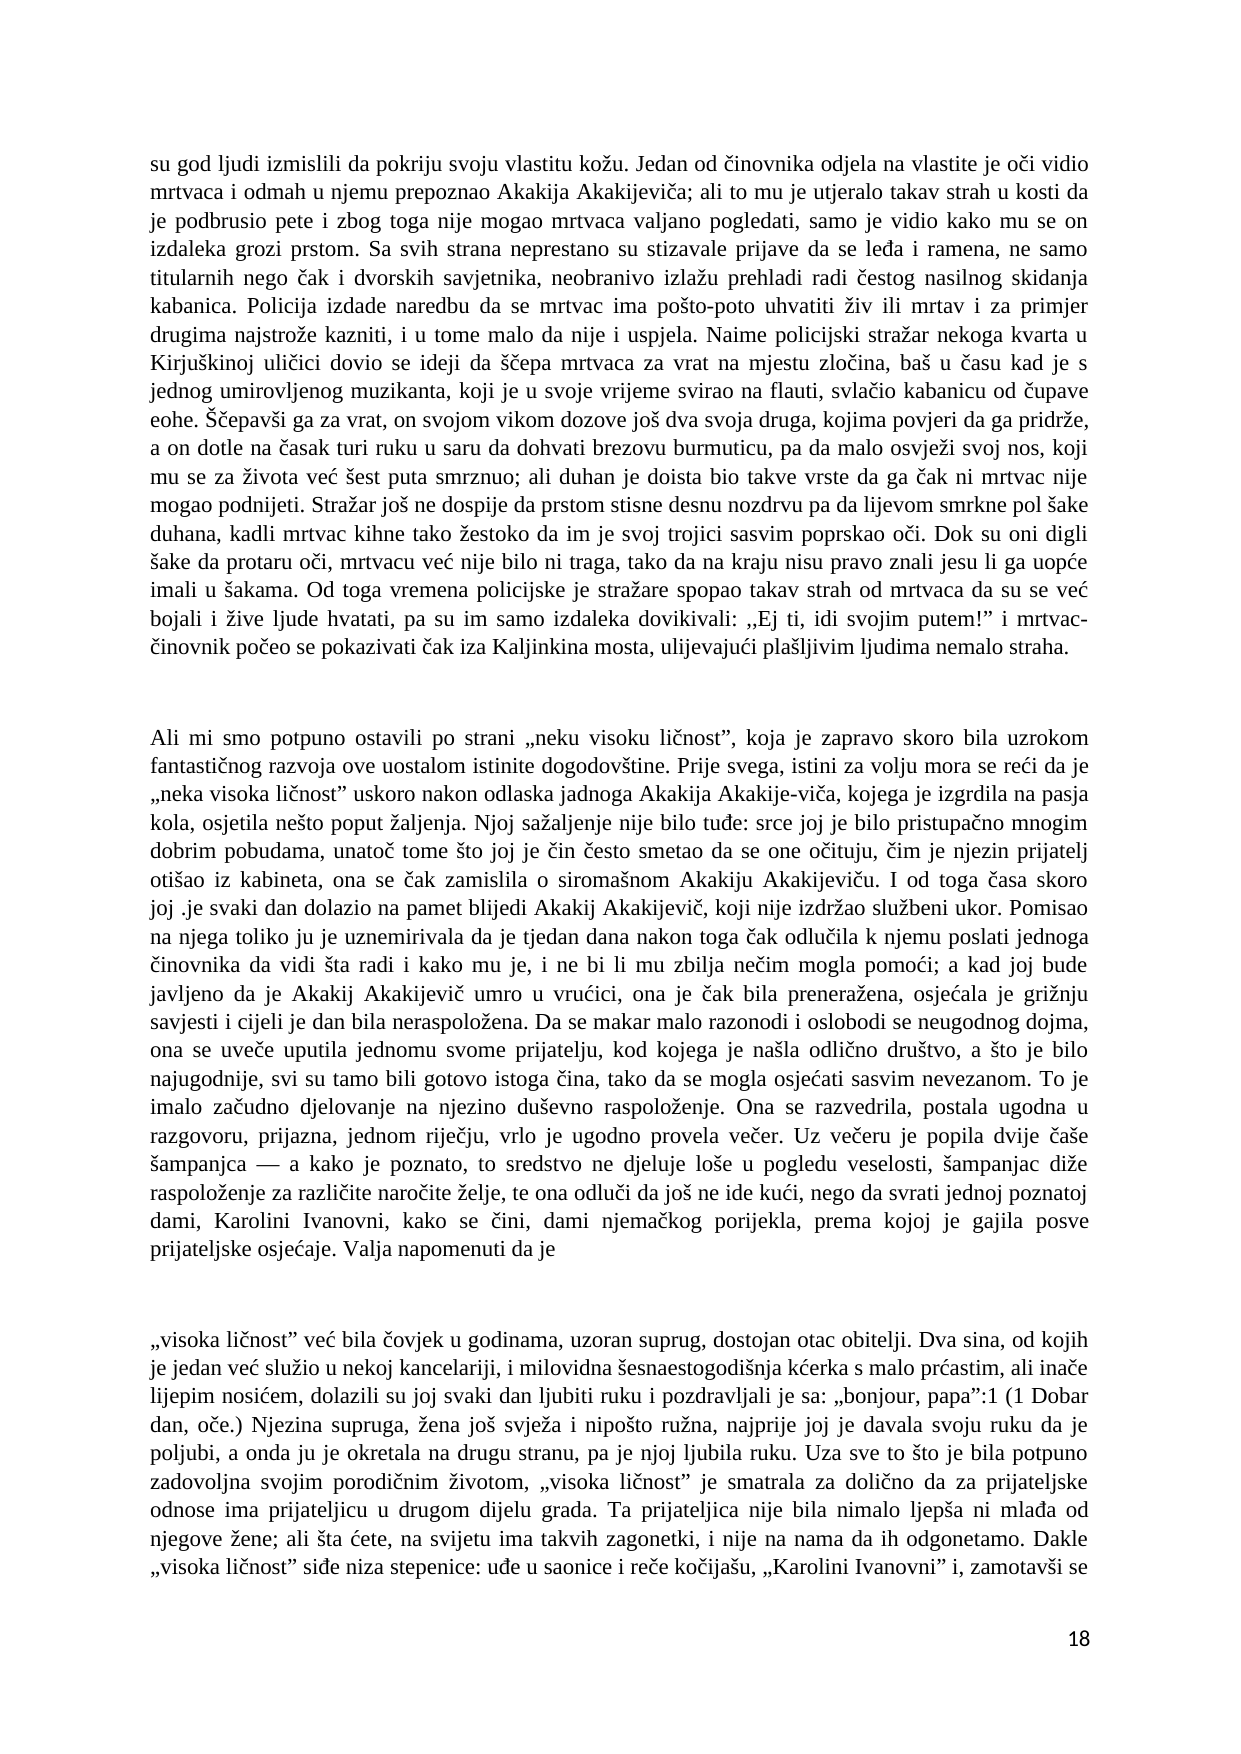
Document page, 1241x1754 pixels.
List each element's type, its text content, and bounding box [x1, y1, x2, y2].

text Ali mi smo potpuno ostavili po strani „neku visoku ličnost”, koja je zapravo skoro bila uzrokom fantastičnog razvoja ove uostalom istinite dogodovštine. Prije svega, istini za volju mora se reći da je „neka visoka ličnost” uskoro nakon odlaska jadnoga Akakija Akakije-viča, kojega je izgrdila na pasja kola, osjetila nešto poput žaljenja. Njoj sažaljenje nije bilo tuđe: srce joj je bilo pristupačno mnogim dobrim pobudama, unatoč tome što joj je čin često smetao da se one očituju, čim je njezin prijatelj otišao iz kabineta, ona se čak zamislila o siromašnom Akakiju Akakijeviču. I od toga časa skoro joj .je svaki dan dolazio na pamet blijedi Akakij Akakijevič, koji nije izdržao službeni ukor. Pomisao na njega toliko ju je uznemirivala da je tjedan dana nakon toga čak odlučila k njemu poslati jednoga činovnika da vidi šta radi i kako mu je, i ne bi li mu zbilja nečim mogla pomoći; a kad joj bude javljeno da je Akakij Akakijevič umro u vrućici, ona je čak bila preneražena, osjećala je grižnju savjesti i cijeli je dan bila neraspoložena. Da se makar malo razonodi i oslobodi se neugodnog dojma, ona se uveče uputila jednomu svome prijatelju, kod kojega je našla odlično društvo, a što je bilo najugodnije, svi su tamo bili gotovo istoga čina, tako da se mogla osjećati sasvim nevezanom. To je imalo začudno djelovanje na njezino duševno raspoloženje. Ona se razvedrila, postala ugodna u razgovoru, prijazna, jednom riječju, vrlo je ugodno provela večer. Uz večeru je popila dvije čaše šampanjca — a kako je poznato, to sredstvo ne djeluje loše u pogledu veselosti, šampanjac diže raspoloženje za različite naročite želje, te ona odluči da još ne ide kući, nego da svrati jednoj poznatoj dami, Karolini Ivanovni, kako se čini, dami njemačkog porijekla, prema kojoj je gajila posve prijateljske osjećaje. Valja napomenuti da je [150, 724, 1090, 1262]
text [150, 1326, 1090, 1579]
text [150, 150, 1090, 660]
